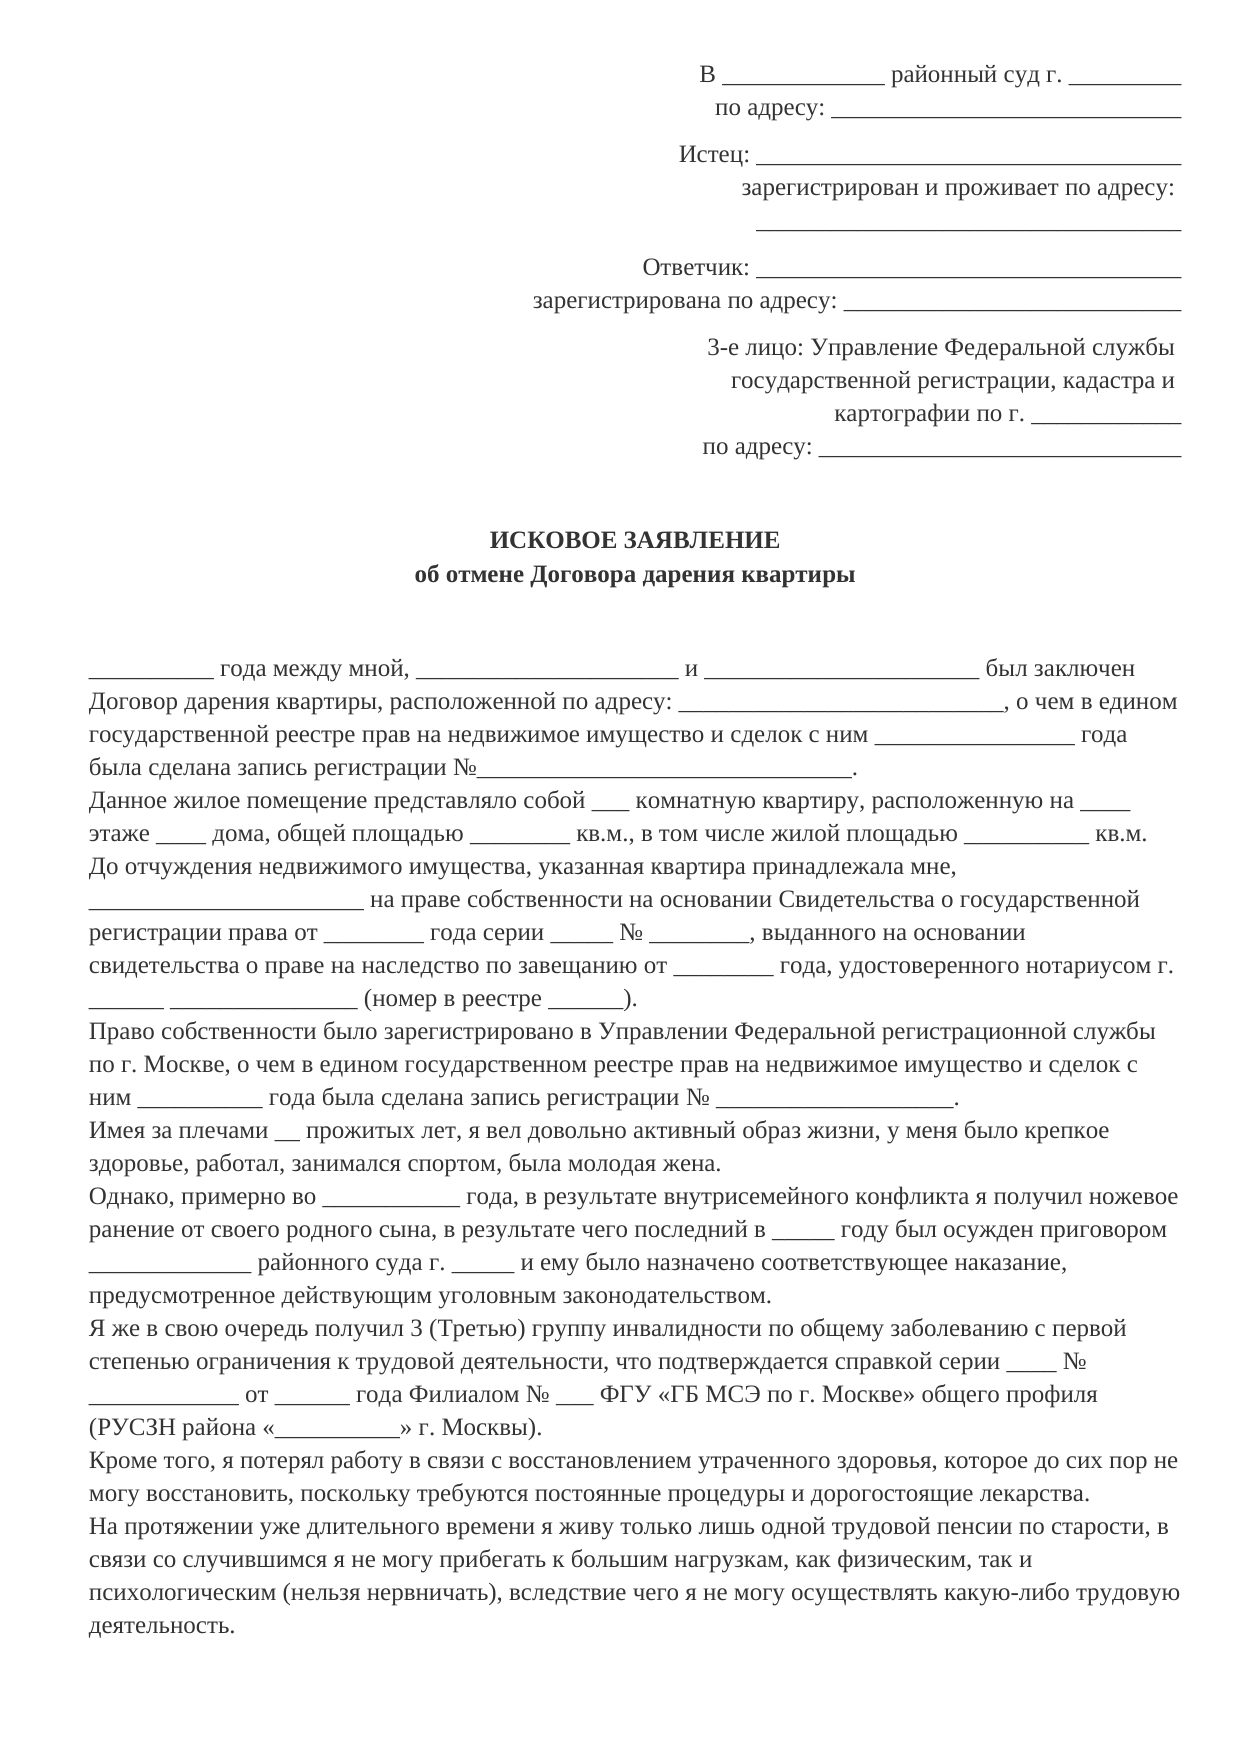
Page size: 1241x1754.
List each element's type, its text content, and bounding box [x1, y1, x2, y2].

text 3-е лицо: Управление Федеральной службы государственной регистрации, кадастра и картографии по г. ____________ по адресу: _____________________________ [89, 332, 1181, 460]
text __________ года между мной, _____________________ и ______________________ был заключен Договор дарения квартиры, расположенной по адресу: __________________________, о чем в едином государственной реестре прав на недвижимое имущество и сделок с ним ________________ года была сделана запись регистрации №______________________________. Данное жилое помещение представляло собой ___ комнатную квартиру, расположенную на ____ этаже ____ дома, общей площадью ________ кв.м., в том числе жилой площадью __________ кв.м. До отчуждения недвижимого имущества, указанная квартира принадлежала мне, ______________________ на праве собственности на основании Свидетельства о государственной регистрации права от ________ года серии _____ № ________, выданного на основании свидетельства о праве на наследство по завещанию от ________ года, удостоверенного нотариусом г. ______ _______________ (номер в реестре ______). Право собственности было зарегистрировано в Управлении Федеральной регистрационной службы по г. Москве, о чем в едином государственном реестре прав на недвижимое имущество и сделок с ним __________ года была сделана запись регистрации № ___________________. Имея за плечами __ прожитых лет, я вел довольно активный образ жизни, у меня было крепкое здоровье, работал, занимался спортом, была молодая жена. Однако, примерно во ___________ года, в результате внутрисемейного конфликта я получил ножевое ранение от своего родного сына, в результате чего последний в _____ году был осужден приговором _____________ районного суда г. _____ и ему было назначено соответствующее наказание, предусмотренное действующим уголовным законодательством. Я же в свою очередь получил 3 (Третью) группу инвалидности по общему заболеванию с первой степенью ограничения к трудовой деятельности, что подтверждается справкой серии ____ № ____________ от ______ года Филиалом № ___ ФГУ «ГБ МСЭ по г. Москве» общего профиля (РУСЗН района «__________» г. Москвы). Кроме того, я потерял работу в связи с восстановлением утраченного здоровья, которое до сих пор не могу восстановить, поскольку требуются постоянные процедуры и дорогостоящие лекарства. На протяжении уже длительного времени я живу только лишь одной трудовой пенсии по старости, в связи со случившимся я не могу прибегать к большим нагрузкам, как физическим, так и психологическим (нельзя нервничать), вследствие чего я не могу осуществлять какую-либо трудовую деятельность. [89, 653, 1181, 1672]
text В _____________ районный суд г. _________ по адресу: ____________________________ [89, 59, 1181, 121]
text ИСКОВОЕ ЗАЯВЛЕНИЕ об отмене Договора дарения квартиры [89, 526, 1181, 587]
text Истец: __________________________________ зарегистрирован и проживает по адресу: __________________________________ [89, 139, 1181, 234]
text Ответчик: __________________________________ зарегистрирована по адресу: ___________________________ [89, 252, 1181, 314]
